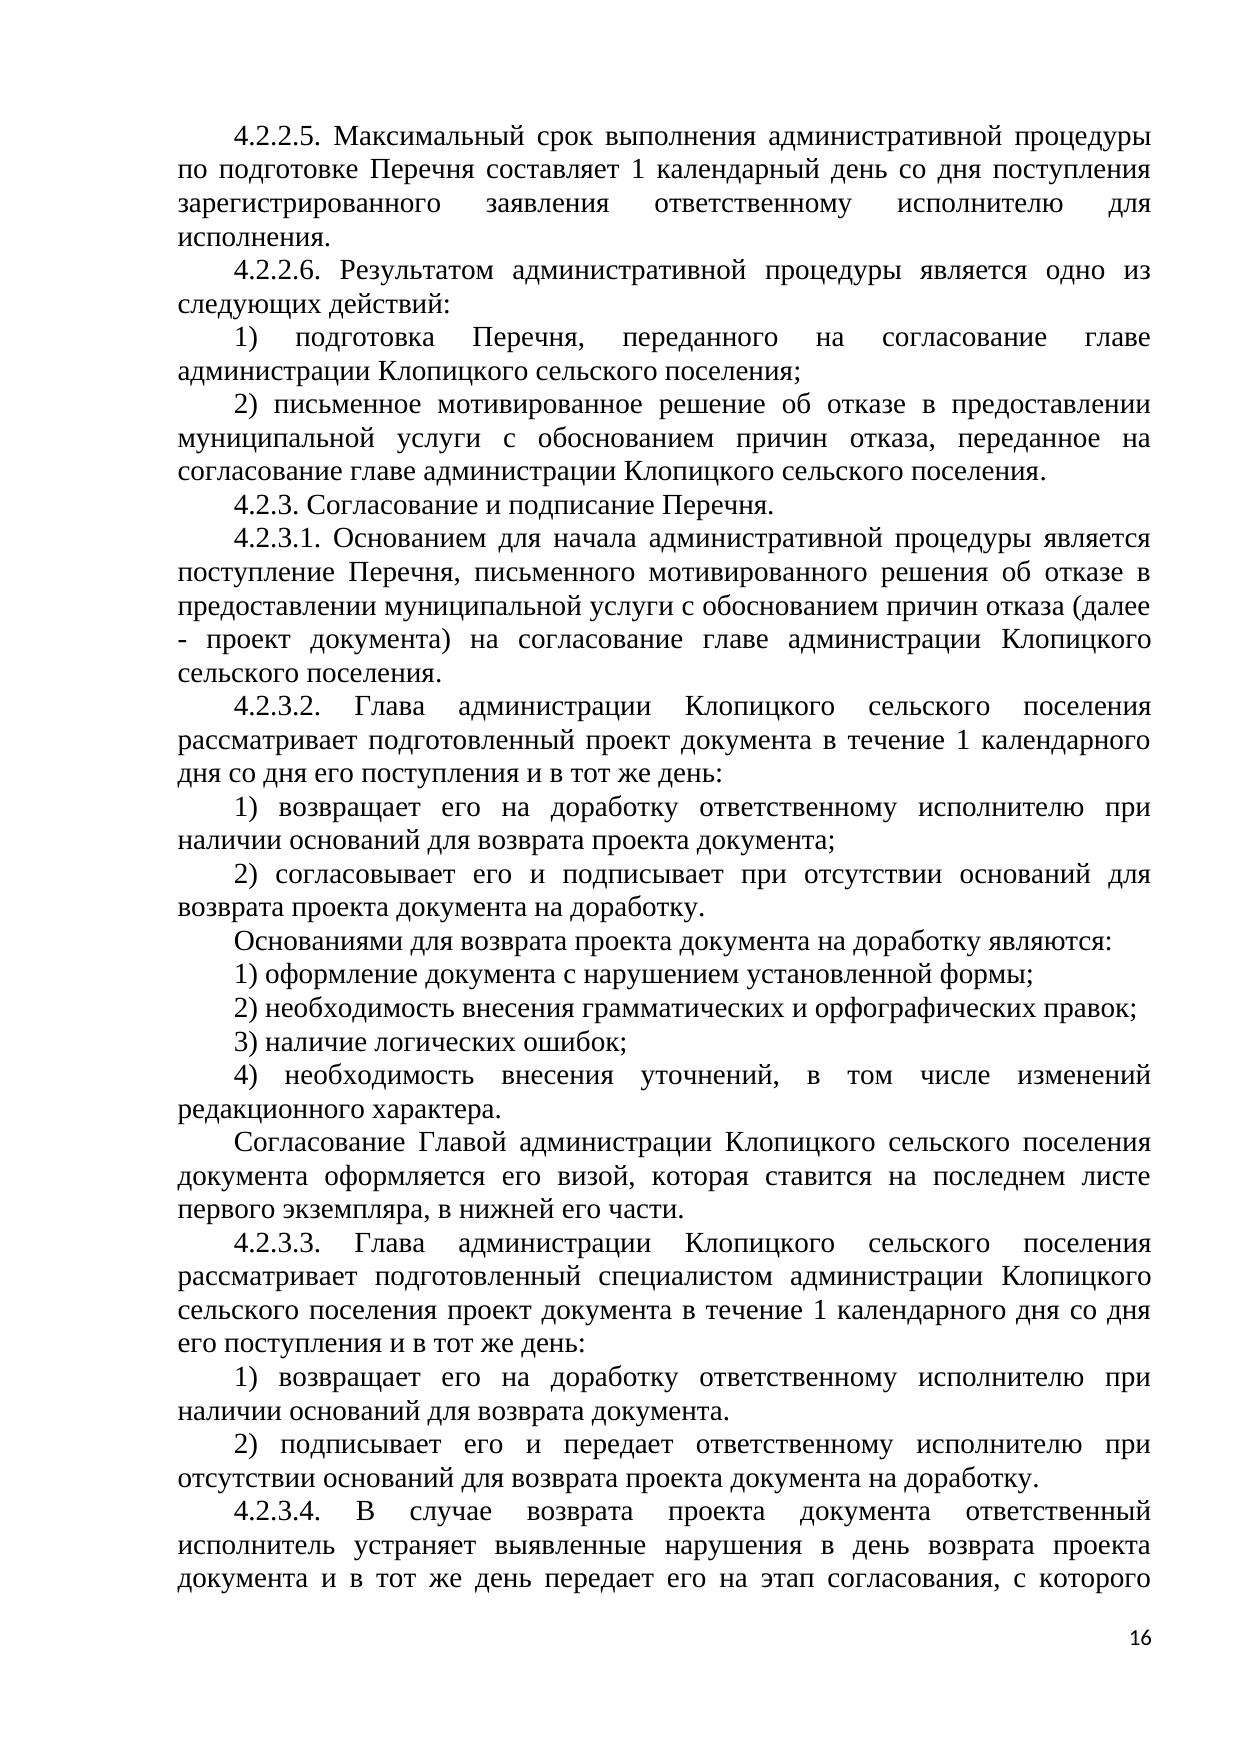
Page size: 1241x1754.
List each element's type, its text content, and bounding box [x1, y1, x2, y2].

text 1) оформление документа с нарушением установленной формы; [177, 957, 1152, 990]
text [177, 1493, 1152, 1594]
text 4.2.2.5. Максимальный срок выполнения административной процедуры по подготовке Перечня составляет 1 календарный день со дня поступления зарегистрированного заявления ответственному исполнителю для исполнения. [177, 118, 1152, 252]
text 4.2.3.2. Глава администрации Клопицкого сельского поселения рассматривает подготовленный проект документа в течение 1 календарного дня со дня его поступления и в тот же день: [177, 688, 1152, 789]
text 4) необходимость внесения уточнений, в том числе изменений редакционного характера. [177, 1057, 1152, 1124]
text 3) наличие логических ошибок; [177, 1024, 1152, 1057]
text 1) возвращает его на доработку ответственному исполнителю при наличии оснований для возврата документа. [177, 1359, 1152, 1426]
text 4.2.3.1. Основанием для начала административной процедуры является поступление Перечня, письменного мотивированного решения об отказе в предоставлении муниципальной услуги с обоснованием причин отказа (далее - проект документа) на согласование главе администрации Клопицкого сельского поселения. [177, 521, 1152, 688]
text 2) согласовывает его и подписывает при отсутствии оснований для возврата проекта документа на доработку. [177, 856, 1152, 923]
text 4.2.3. Согласование и подписание Перечня. [177, 487, 1152, 521]
text 4.2.3.3. Глава администрации Клопицкого сельского поселения рассматривает подготовленный специалистом администрации Клопицкого сельского поселения проект документа в течение 1 календарного дня со дня его поступления и в тот же день: [177, 1225, 1152, 1359]
text 1) подготовка Перечня, переданного на согласование главе администрации Клопицкого сельского поселения; [177, 319, 1152, 386]
text 2) подписывает его и передает ответственному исполнителю при отсутствии оснований для возврата проекта документа на доработку. [177, 1426, 1152, 1493]
text 2) необходимость внесения грамматических и орфографических правок; [177, 990, 1152, 1024]
text 4.2.2.6. Результатом административной процедуры является одно из следующих действий: [177, 252, 1152, 319]
text 2) письменное мотивированное решение об отказе в предоставлении муниципальной услуги с обоснованием причин отказа, переданное на согласование главе администрации Клопицкого сельского поселения. [177, 386, 1152, 487]
text 1) возвращает его на доработку ответственному исполнителю при наличии оснований для возврата проекта документа; [177, 789, 1152, 856]
text Согласование Главой администрации Клопицкого сельского поселения документа оформляется его визой, которая ставится на последнем листе первого экземпляра, в нижней его части. [177, 1124, 1152, 1225]
text Основаниями для возврата проекта документа на доработку являются: [177, 923, 1152, 957]
